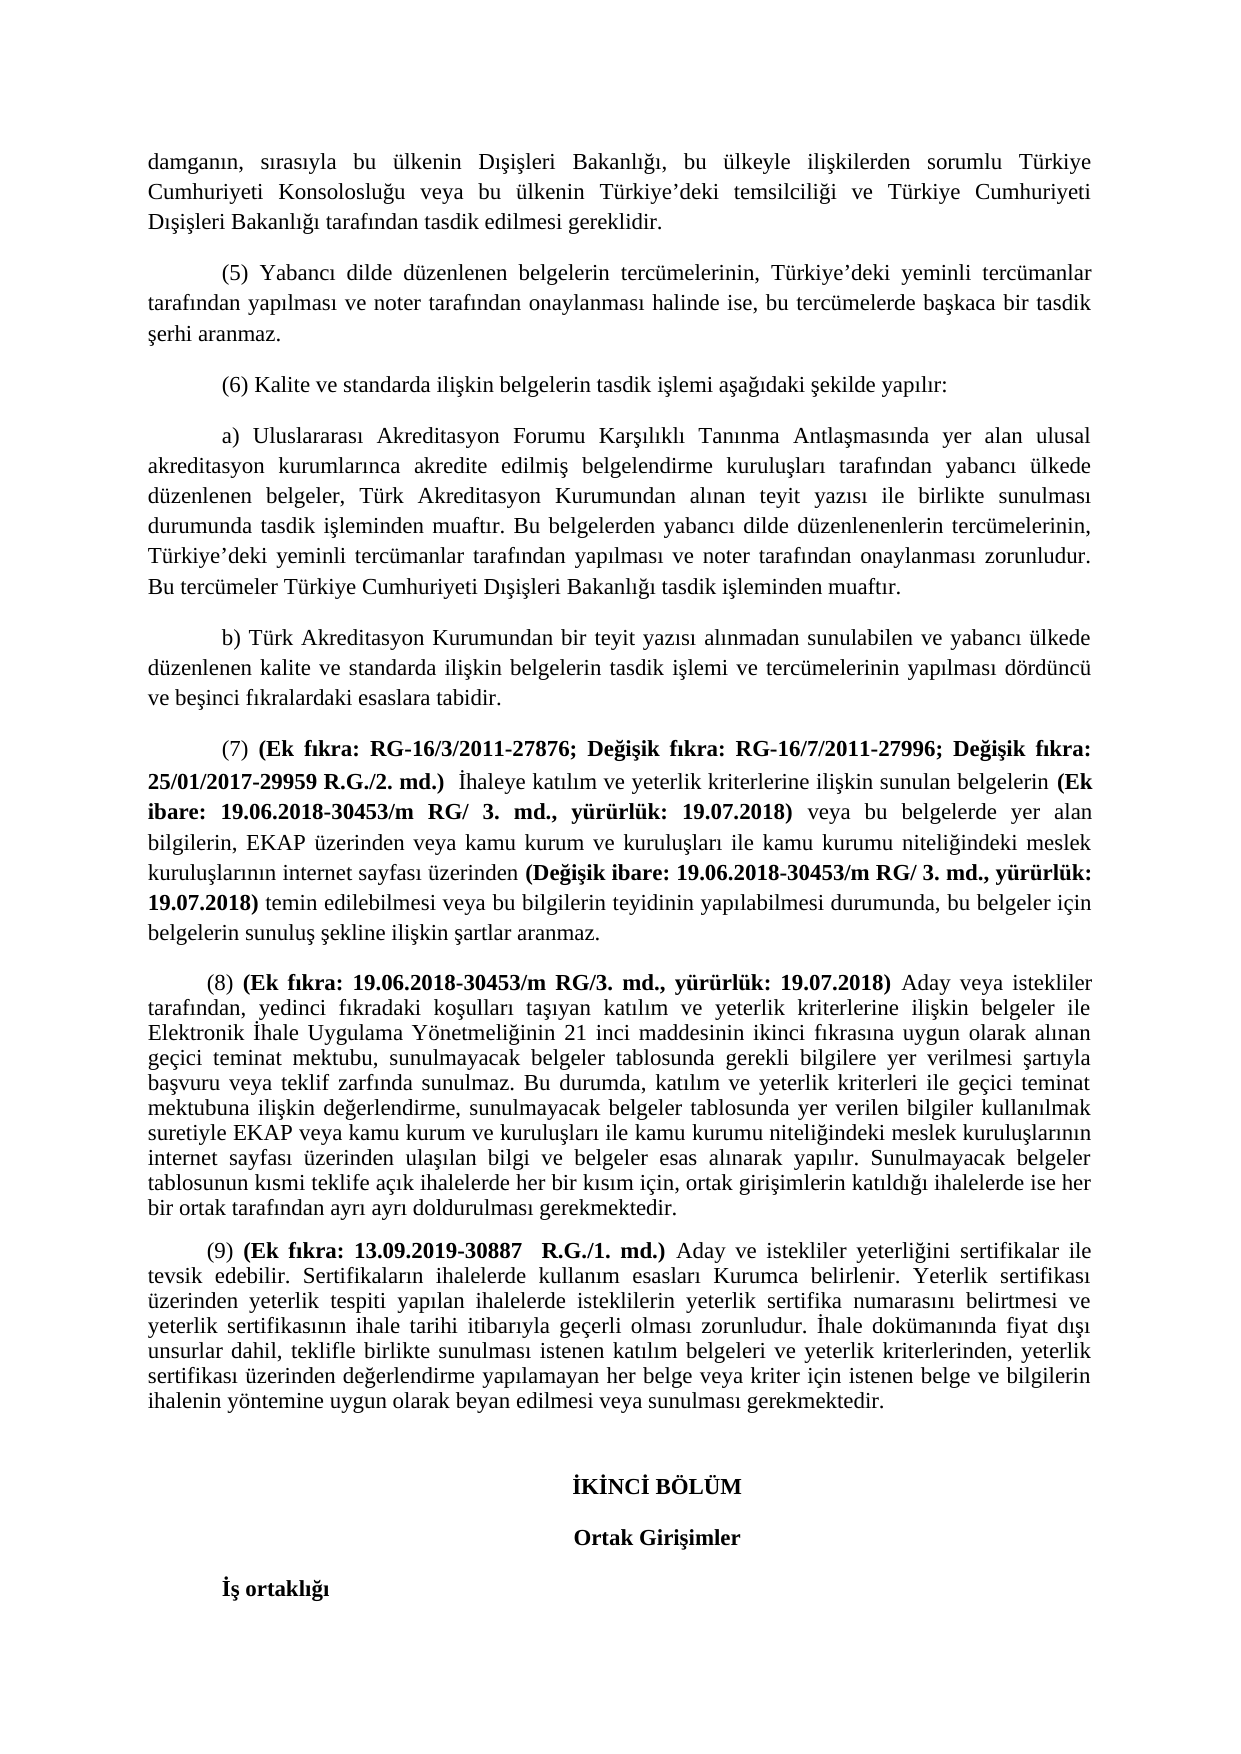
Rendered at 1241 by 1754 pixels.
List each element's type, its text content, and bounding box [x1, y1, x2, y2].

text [148, 148, 1092, 234]
text b) Türk Akreditasyon Kurumundan bir teyit yazısı alınmadan sunulabilen ve yabancı ülkede düzenlenen kalite ve standarda ilişkin belgelerin tasdik işlemi ve tercümelerinin yapılması dördüncü ve beşinci fıkralardaki esaslara tabidir. [148, 624, 1092, 711]
text (6) Kalite ve standarda ilişkin belgelerin tasdik işlemi aşağıdaki şekilde yapılır: [148, 371, 1092, 397]
text Ortak Girişimler [148, 1524, 1092, 1551]
text İKİNCİ BÖLÜM [148, 1473, 1092, 1500]
text (8) (Ek fıkra: 19.06.2018-30453/m RG/3. md., yürürlük: 19.07.2018) Aday veya istekliler tarafından, yedinci fıkradaki koşulları taşıyan katılım ve yeterlik kriterlerine ilişkin belgeler ile Elektronik İhale Uygulama Yönetmeliğinin 21 inci maddesinin ikinci fıkrasına uygun olarak alınan geçici teminat mektubu, sunulmayacak belgeler tablosunda gerekli bilgilere yer verilmesi şartıyla başvuru veya teklif zarfında sunulmaz. Bu durumda, katılım ve yeterlik kriterleri ile geçici teminat mektubuna ilişkin değerlendirme, sunulmayacak belgeler tablosunda yer verilen bilgiler kullanılmak suretiyle EKAP veya kamu kurum ve kuruluşları ile kamu kurumu niteliğindeki meslek kuruluşlarının internet sayfası üzerinden ulaşılan bilgi ve belgeler esas alınarak yapılır. Sunulmayacak belgeler tablosunun kısmi teklife açık ihalelerde her bir kısım için, ortak girişimlerin katıldığı ihalelerde ise her bir ortak tarafından ayrı ayrı doldurulması gerekmektedir. [148, 970, 1092, 1220]
text İş ortaklığı [148, 1576, 1092, 1602]
text (7) (Ek fıkra: RG-16/3/2011-27876; Değişik fıkra: RG-16/7/2011-27996; Değişik fıkra: 25/01/2017-29959 R.G./2. md.) İhaleye katılım ve yeterlik kriterlerine ilişkin sunulan belgelerin (Ek ibare: 19.06.2018-30453/m RG/ 3. md., yürürlük: 19.07.2018) veya bu belgelerde yer alan bilgilerin, EKAP üzerinden veya kamu kurum ve kuruluşları ile kamu kurumu niteliğindeki meslek kuruluşlarının internet sayfası üzerinden (Değişik ibare: 19.06.2018-30453/m RG/ 3. md., yürürlük: 19.07.2018) temin edilebilmesi veya bu bilgilerin teyidinin yapılabilmesi durumunda, bu belgeler için belgelerin sunuluş şekline ilişkin şartlar aranmaz. [148, 735, 1092, 946]
text (9) (Ek fıkra: 13.09.2019-30887 R.G./1. md.) Aday ve istekliler yeterliğini sertifikalar ile tevsik edebilir. Sertifikaların ihalelerde kullanım esasları Kurumca belirlenir. Yeterlik sertifikası üzerinden yeterlik tespiti yapılan ihalelerde isteklilerin yeterlik sertifika numarasını belirtmesi ve yeterlik sertifikasının ihale tarihi itibarıyla geçerli olması zorunludur. İhale dokümanında fiyat dışı unsurlar dahil, teklifle birlikte sunulması istenen katılım belgeleri ve yeterlik kriterlerinden, yeterlik sertifikası üzerinden değerlendirme yapılamayan her belge veya kriter için istenen belge ve bilgilerin ihalenin yöntemine uygun olarak beyan edilmesi veya sunulması gerekmektedir. [148, 1238, 1092, 1413]
text a) Uluslararası Akreditasyon Forumu Karşılıklı Tanınma Antlaşmasında yer alan ulusal akreditasyon kurumlarınca akredite edilmiş belgelendirme kuruluşları tarafından yabancı ülkede düzenlenen belgeler, Türk Akreditasyon Kurumundan alınan teyit yazısı ile birlikte sunulması durumunda tasdik işleminden muaftır. Bu belgelerden yabancı dilde düzenlenenlerin tercümelerinin, Türkiye’deki yeminli tercümanlar tarafından yapılması ve noter tarafından onaylanması zorunludur. Bu tercümeler Türkiye Cumhuriyeti Dışişleri Bakanlığı tasdik işleminden muaftır. [148, 422, 1092, 599]
text (5) Yabancı dilde düzenlenen belgelerin tercümelerinin, Türkiye’deki yeminli tercümanlar tarafından yapılması ve noter tarafından onaylanması halinde ise, bu tercümelerde başkaca bir tasdik şerhi aranmaz. [148, 259, 1092, 346]
